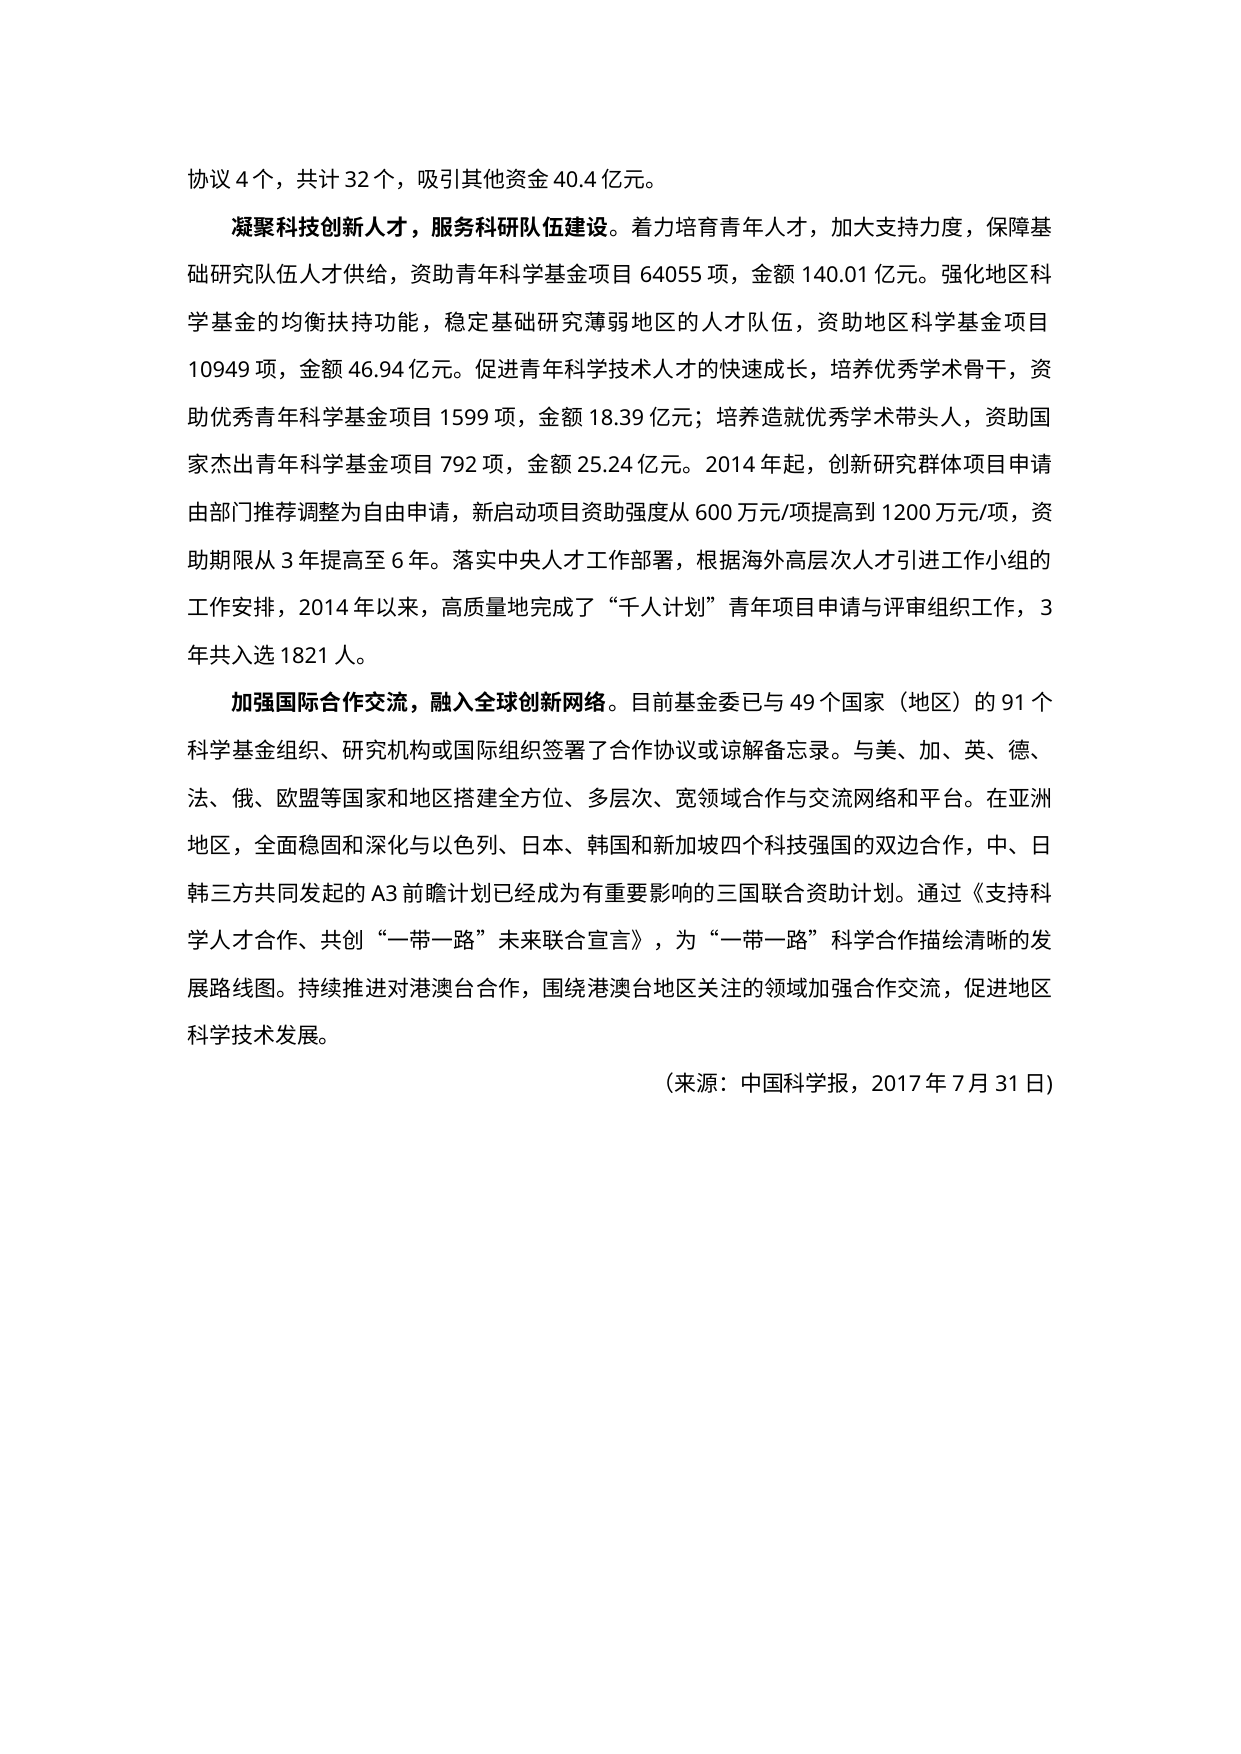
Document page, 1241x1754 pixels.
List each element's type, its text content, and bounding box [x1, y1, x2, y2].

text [187, 162, 1053, 194]
text 凝聚科技创新人才，服务科研队伍建设。着力培育青年人才，加大支持力度，保障基础研究队伍人才供给，资助青年科学基金项目64055项，金额140.01亿元。强化地区科学基金的均衡扶持功能，稳定基础研究薄弱地区的人才队伍，资助地区科学基金项目10949项，金额46.94亿元。促进青年科学技术人才的快速成长，培养优秀学术骨干，资助优秀青年科学基金项目1599项，金额18.39亿元；培养造就优秀学术带头人，资助国家杰出青年科学基金项目792项，金额25.24亿元。2014年起，创新研究群体项目申请由部门推荐调整为自由申请，新启动项目资助强度从600万元/项提高到1200万元/项，资助期限从3年提高至6年。落实中央人才工作部署，根据海外高层次人才引进工作小组的工作安排，2014年以来，高质量地完成了“千人计划”青年项目申请与评审组织工作，3年共入选1821人。 [187, 209, 1053, 669]
text 加强国际合作交流，融入全球创新网络。目前基金委已与49个国家（地区）的91个科学基金组织、研究机构或国际组织签署了合作协议或谅解备忘录。与美、加、英、德、法、俄、欧盟等国家和地区搭建全方位、多层次、宽领域合作与交流网络和平台。在亚洲地区，全面稳固和深化与以色列、日本、韩国和新加坡四个科技强国的双边合作，中、日、韩三方共同发起的A3前瞻计划已经成为有重要影响的三国联合资助计划。通过《支持科学人才合作、共创“一带一路”未来联合宣言》，为“一带一路”科学合作描绘清晰的发展路线图。持续推进对港澳台合作，围绕港澳台地区关注的领域加强合作交流，促进地区科学技术发展。 [187, 685, 1053, 1050]
text （来源：中国科学报，2017年7月31日) [187, 1066, 1053, 1097]
